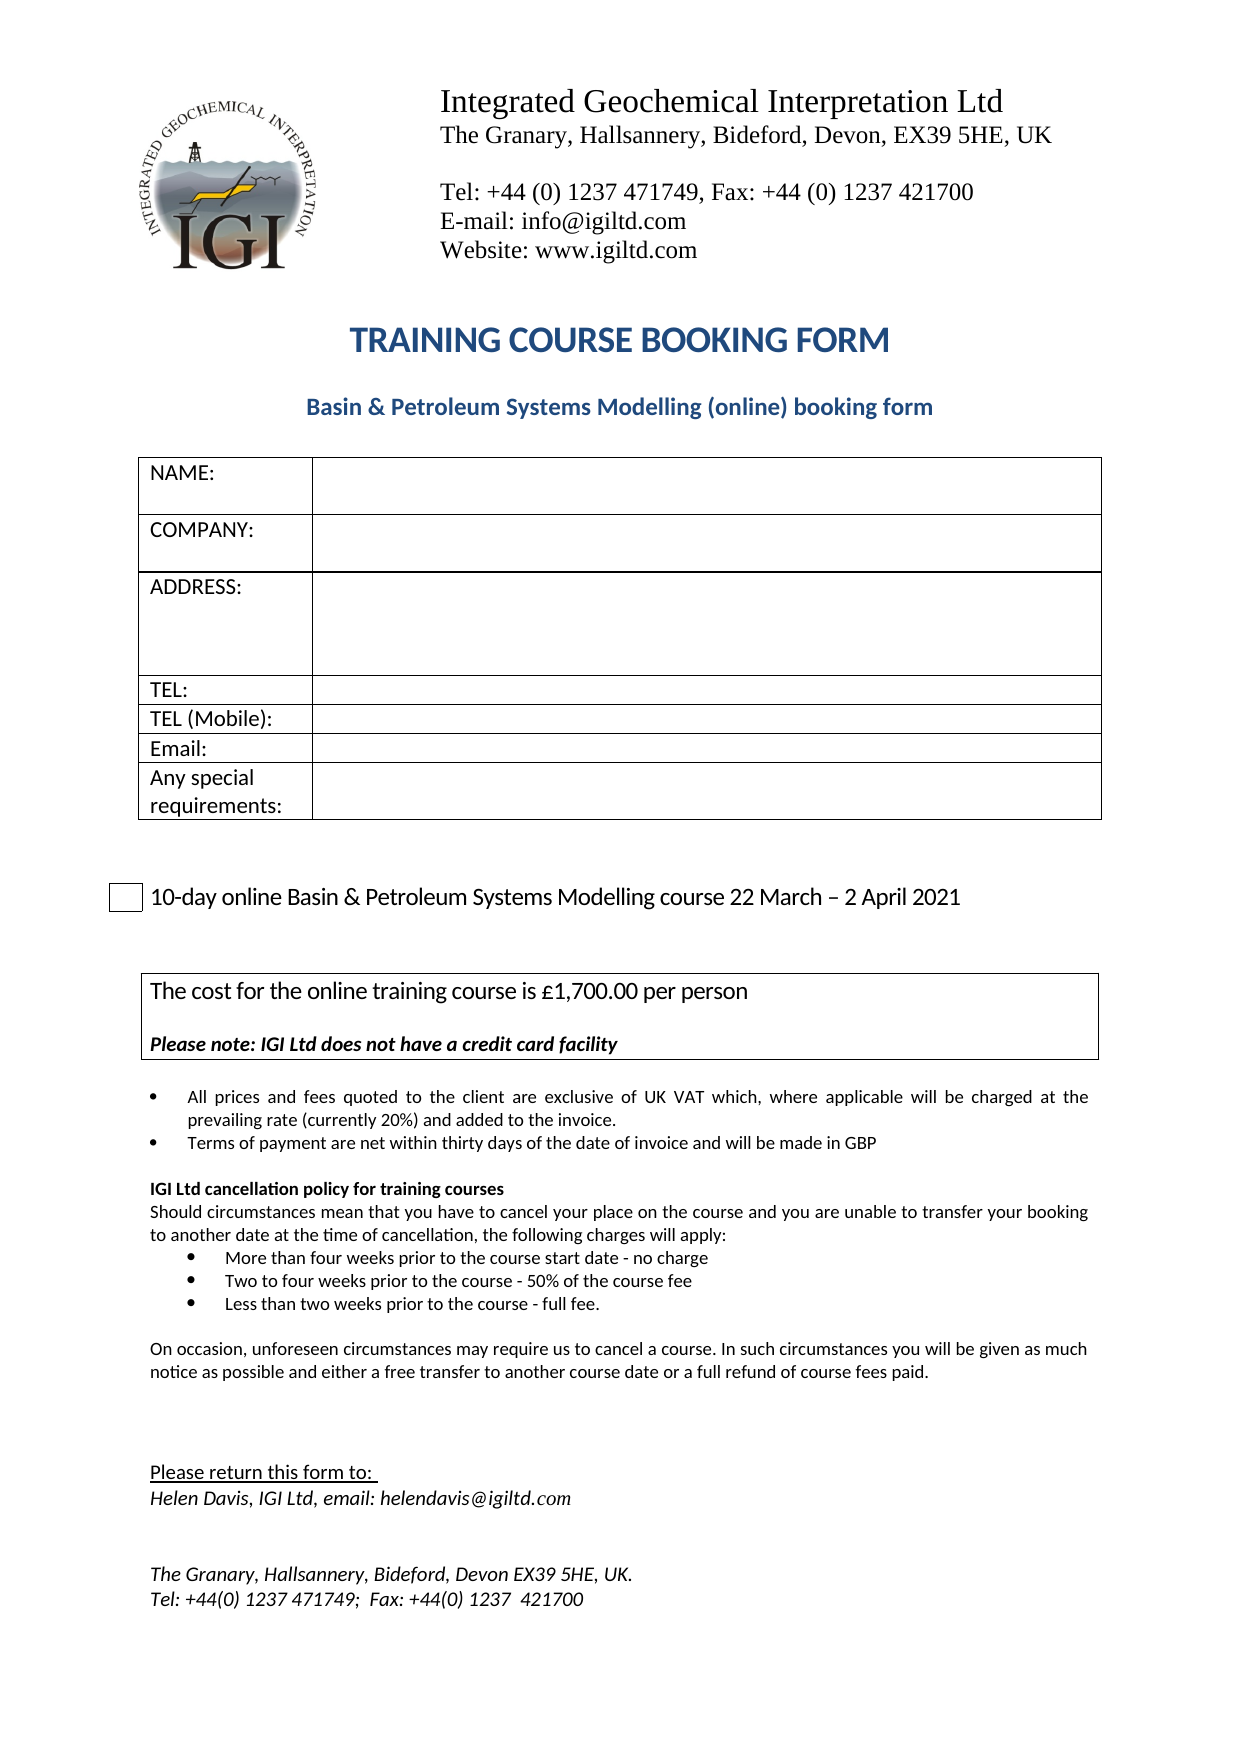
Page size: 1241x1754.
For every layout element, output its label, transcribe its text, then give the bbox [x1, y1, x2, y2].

table_cell TEL (Mobile): [139, 705, 312, 733]
table_cell [313, 705, 1101, 733]
text On occasion, unforeseen circumstances may require us to cancel a course. In such circumstances you will be given as much notice as possible and either a free transfer to another course date or a full refund of course fees paid. [150, 1337, 1090, 1383]
table_cell [313, 573, 1101, 674]
text Integrated Geochemical Interpretation Ltd [440, 81, 1095, 120]
table_cell [313, 734, 1101, 762]
table_cell COMPANY: [139, 515, 312, 571]
text Tel: +44(0) 1237 471749; Fax: +44(0) 1237 421700 [150, 1587, 1090, 1612]
text Please note: IGI Ltd does not have a credit card facility [142, 1028, 1098, 1059]
text The Granary, Hallsannery, Bideford, Devon, EX39 5HE, UK [440, 120, 1095, 148]
text Please return this form to: [150, 1459, 1090, 1485]
table_cell [313, 515, 1101, 571]
text Website: www.igiltd.com [440, 235, 1095, 263]
text E-mail: info@igiltd.com [440, 206, 1095, 235]
table_header [313, 458, 1101, 514]
text 10-day online Basin & Petroleum Systems Modelling course 22 March – 2 April 2021 [150, 850, 1090, 911]
text The cost for the online training course is £1,700.00 per person [142, 974, 1098, 1006]
text IGI Ltd cancellation policy for training courses [150, 1177, 1090, 1200]
table_cell [313, 676, 1101, 703]
table_cell ADDRESS: [139, 573, 312, 674]
table_cell TEL: [139, 676, 312, 703]
list Less than two weeks prior to the course - full fee. [187, 1292, 1090, 1314]
text Tel: +44 (0) 1237 471749, Fax: +44 (0) 1237 421700 [440, 177, 1095, 206]
table_header NAME: [139, 458, 312, 514]
table_cell Email: [139, 734, 312, 762]
table_cell Any special requirements: [139, 763, 312, 819]
list All prices and fees quoted to the client are exclusive of UK VAT which, where applicable will be charged at the prevailing rate (currently 20%) and added to the invoice. [150, 1085, 1090, 1131]
text Basin & Petroleum Systems Modelling (online) booking form [150, 391, 1090, 422]
picture [139, 101, 316, 271]
list Two to four weeks prior to the course - 50% of the course fee [187, 1269, 1090, 1292]
text The Granary, Hallsannery, Bideford, Devon EX39 5HE, UK. [150, 1561, 1090, 1587]
text TRAINING COURSE BOOKING FORM [150, 150, 1090, 362]
table_cell [313, 763, 1101, 819]
text Helen Davis, IGI Ltd, email: helendavis@igiltd.com [150, 1485, 1090, 1510]
list More than four weeks prior to the course start date - no charge [187, 1246, 1090, 1269]
list Terms of payment are net within thirty days of the date of invoice and will be made in GBP [150, 1131, 1090, 1154]
text Should circumstances mean that you have to cancel your place on the course and you are unable to transfer your booking to another date at the time of cancellation, the following charges will apply: [150, 1200, 1090, 1246]
